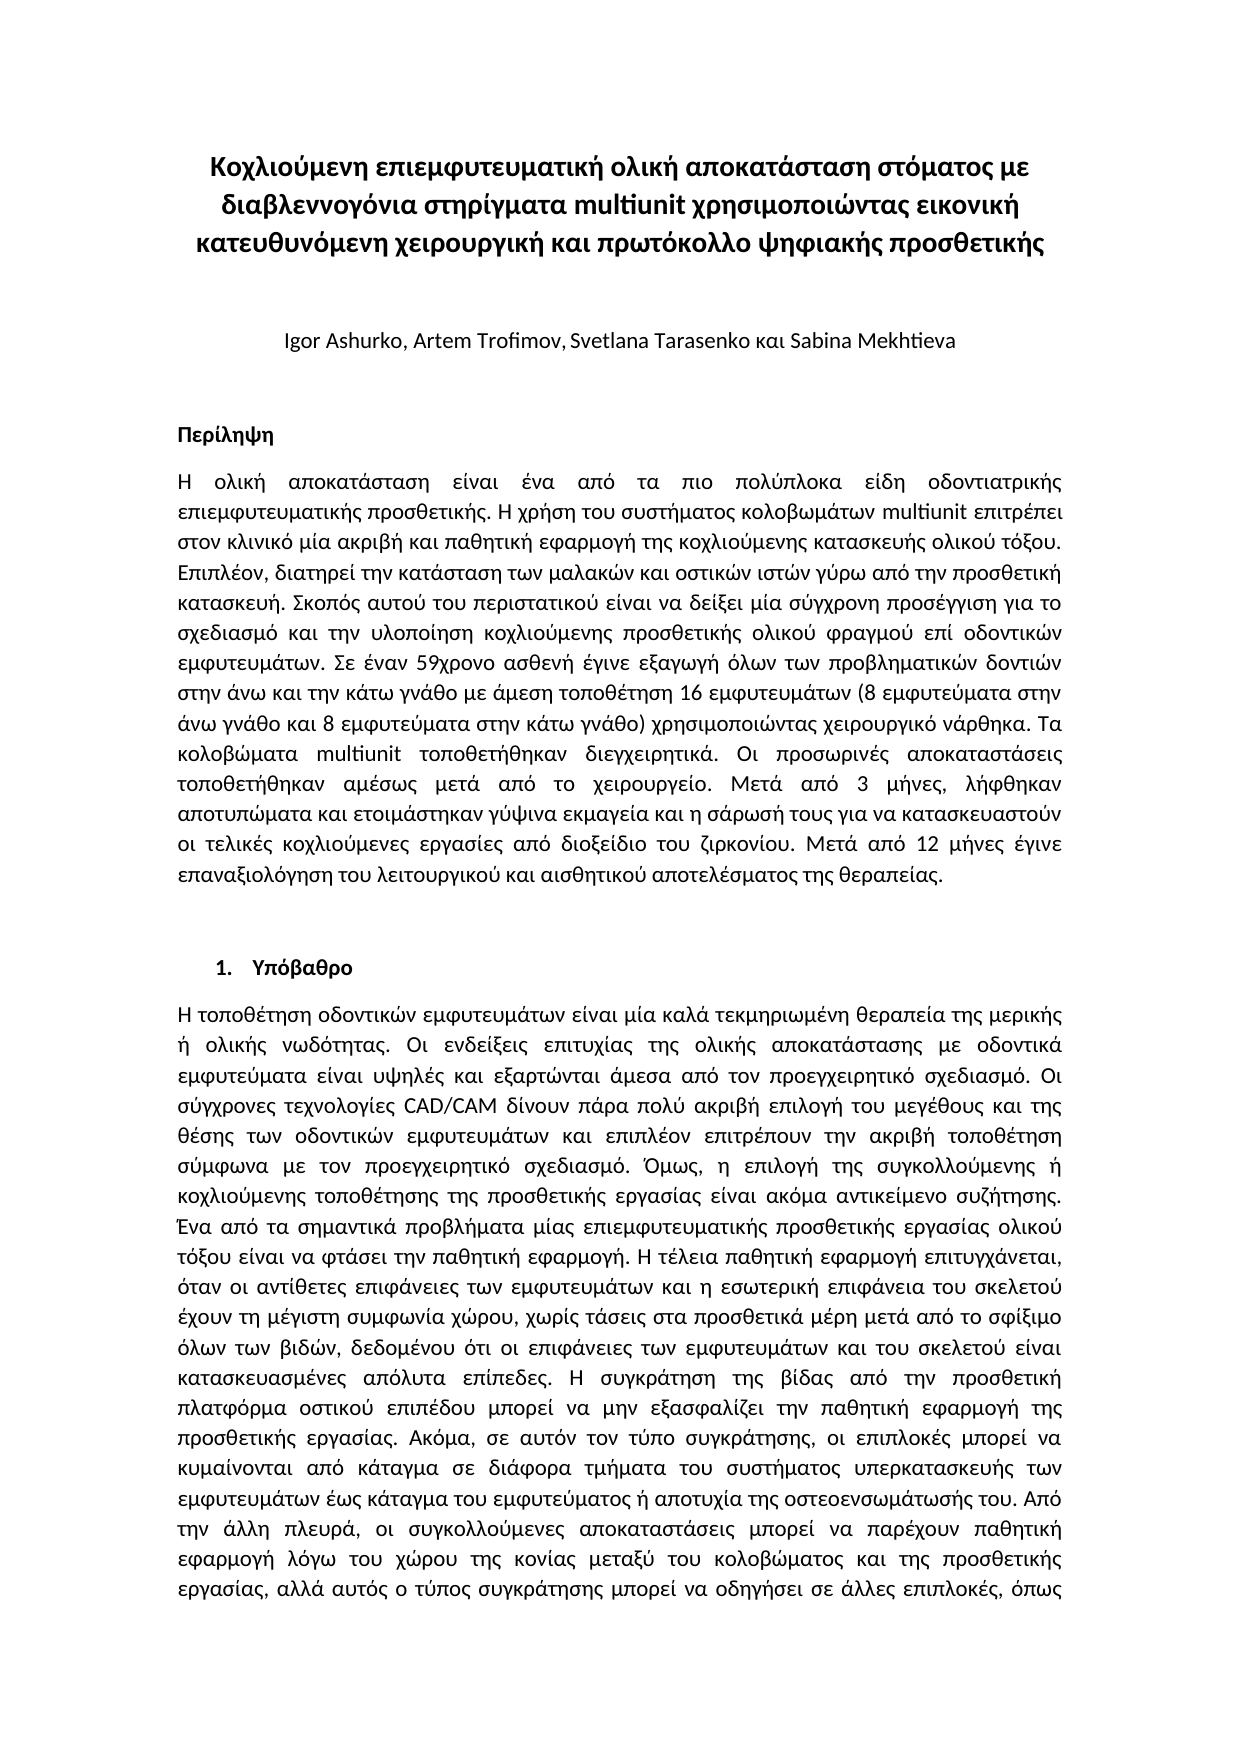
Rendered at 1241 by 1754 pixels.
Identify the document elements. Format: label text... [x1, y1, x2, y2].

text Igor Ashurko, Artem Trofimov, Svetlana Tarasenko και Sabina Mekhtieva [177, 326, 1063, 354]
list Υπόβαθρο [215, 953, 1063, 982]
text Η ολική αποκατάσταση είναι ένα από τα πιο πολύπλοκα είδη οδοντιατρικής επιεμφυτευματικής προσθετικής. Η χρήση του συστήματος κολοβωμάτων multiunit επιτρέπει στον κλινικό μία ακριβή και παθητική εφαρμογή της κοχλιούμενης κατασκευής ολικού τόξου. Επιπλέον, διατηρεί την κατάσταση των μαλακών και οστικών ιστών γύρω από την προσθετική κατασκευή. Σκοπός αυτού του περιστατικού είναι να δείξει μία σύγχρονη προσέγγιση για το σχεδιασμό και την υλοποίηση κοχλιούμενης προσθετικής ολικού φραγμού επί οδοντικών εμφυτευμάτων. Σε έναν 59χρονο ασθενή έγινε εξαγωγή όλων των προβληματικών δοντιών στην άνω και την κάτω γνάθο με άμεση τοποθέτηση 16 εμφυτευμάτων (8 εμφυτεύματα στην άνω γνάθο και 8 εμφυτεύματα στην κάτω γνάθο) χρησιμοποιώντας χειρουργικό νάρθηκα. Τα κολοβώματα multiunit τοποθετήθηκαν διεγχειρητικά. Οι προσωρινές αποκαταστάσεις τοποθετήθηκαν αμέσως μετά από το χειρουργείο. Μετά από 3 μήνες, λήφθηκαν αποτυπώματα και ετοιμάστηκαν γύψινα εκμαγεία και η σάρωσή τους για να κατασκευαστούν οι τελικές κοχλιούμενες εργασίες από διοξείδιο του ζιρκονίου. Μετά από 12 μήνες έγινε επαναξιολόγηση του λειτουργικού και αισθητικού αποτελέσματος της θεραπείας. [177, 467, 1063, 888]
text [177, 1000, 1063, 1602]
text Κοχλιούμενη επιεμφυτευματική ολική αποκατάσταση στόματος με διαβλεννογόνια στηρίγματα multiunit χρησιμοποιώντας εικονική κατευθυνόμενη χειρουργική και πρωτόκολλο ψηφιακής προσθετικής [177, 148, 1063, 260]
text Περίληψη [177, 420, 1063, 448]
